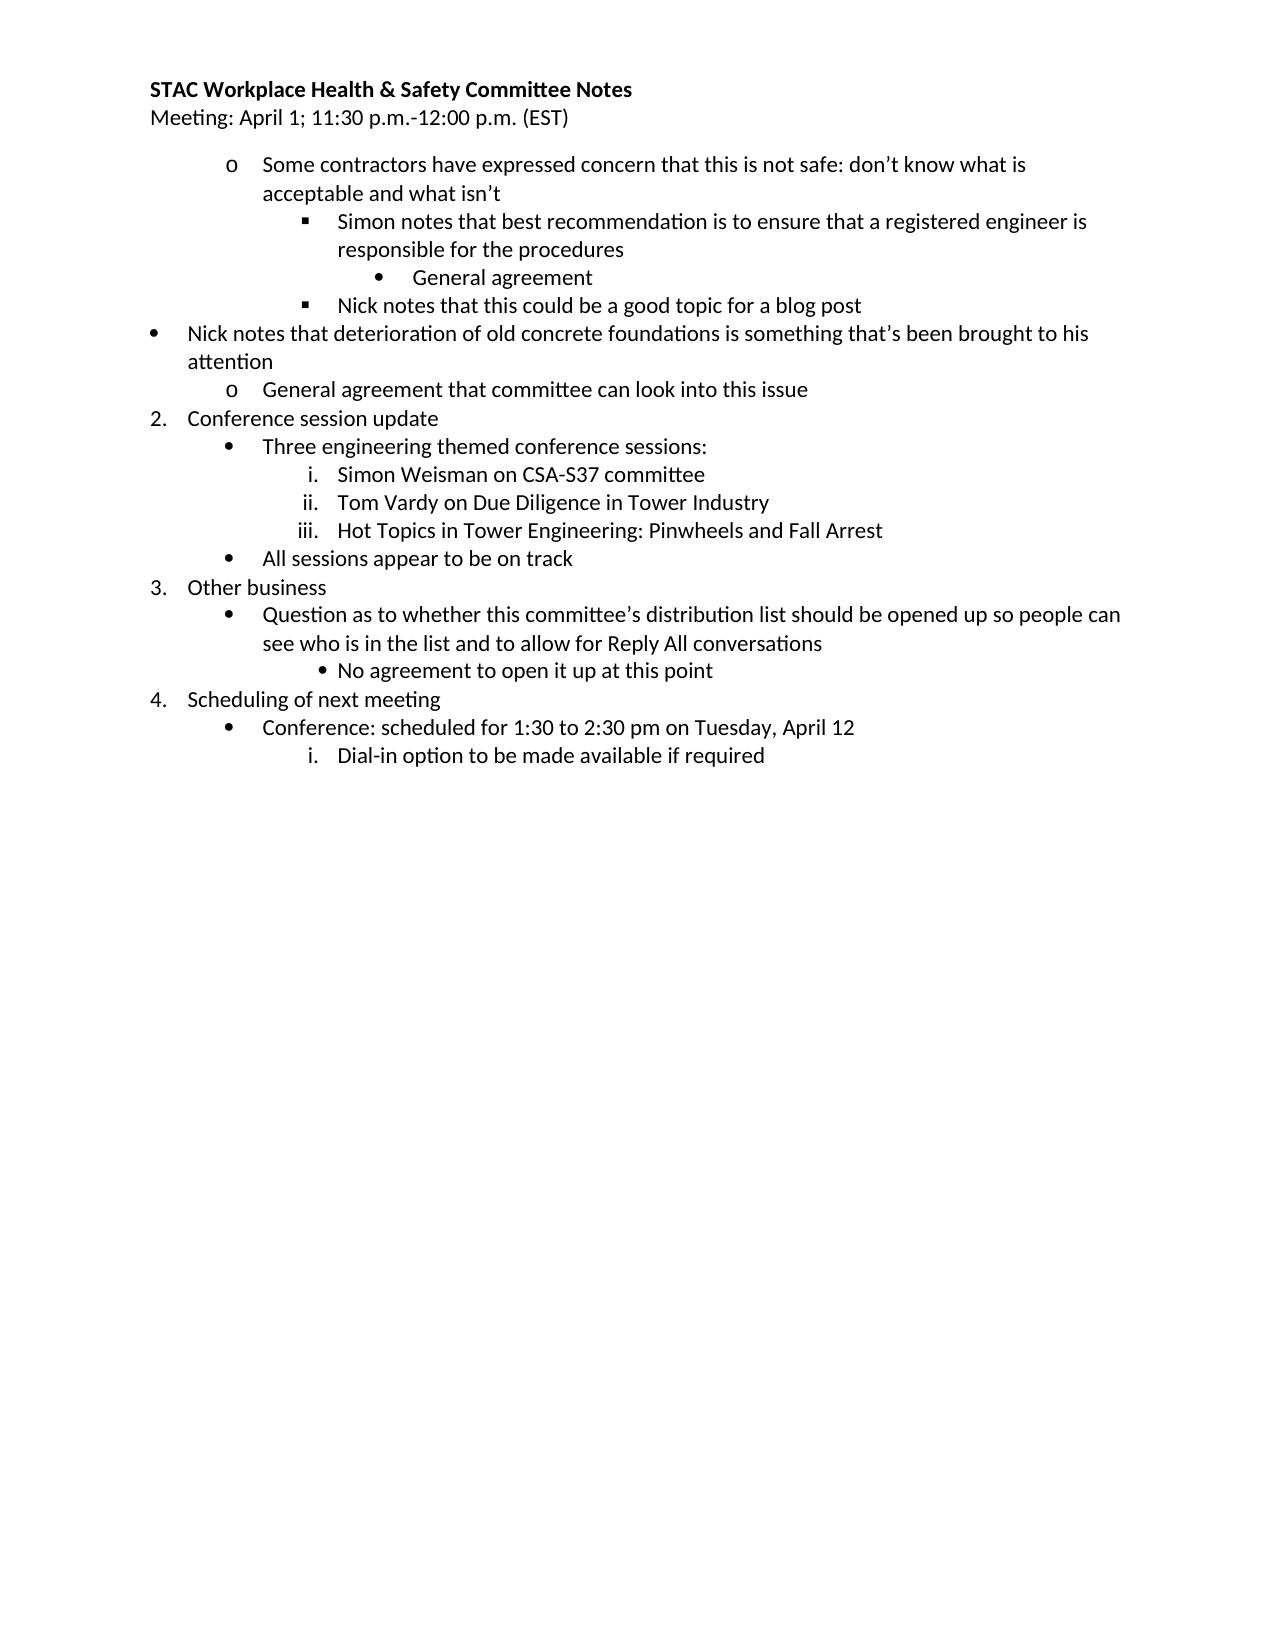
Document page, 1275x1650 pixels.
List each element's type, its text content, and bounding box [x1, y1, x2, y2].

list General agreement that committee can look into this issue [225, 375, 1125, 404]
list General agreement [375, 263, 1125, 291]
list Scheduling of next meeting [150, 685, 1125, 713]
list All sessions appear to be on track [225, 544, 1125, 573]
list Nick notes that this could be a good topic for a blog post [300, 291, 1125, 319]
list No agreement to open it up at this point [319, 657, 1125, 685]
list Question as to whether this committee’s distribution list should be opened up so people can see who is in the list and to allow for Reply All conversations [225, 601, 1125, 657]
list Tom Vardy on Due Diligence in Tower Industry [319, 488, 1125, 517]
list Three engineering themed conference sessions: [225, 432, 1125, 461]
list Some contractors have expressed concern that this is not safe: don’t know what is acceptable and what isn’t [225, 150, 1125, 207]
list Simon Weisman on CSA-S37 committee [319, 461, 1125, 488]
list Conference session update [150, 404, 1125, 432]
list Conference: scheduled for 1:30 to 2:30 pm on Tuesday, April 12 [225, 713, 1125, 741]
list Hot Topics in Tower Engineering: Pinwheels and Fall Arrest [319, 517, 1125, 544]
list Dial-in option to be made available if required [319, 741, 1125, 769]
list Other business [150, 573, 1125, 601]
list Nick notes that deterioration of old concrete foundations is something that’s been brought to his attention [150, 319, 1125, 375]
list Simon notes that best recommendation is to ensure that a registered engineer is responsible for the procedures [300, 207, 1125, 263]
